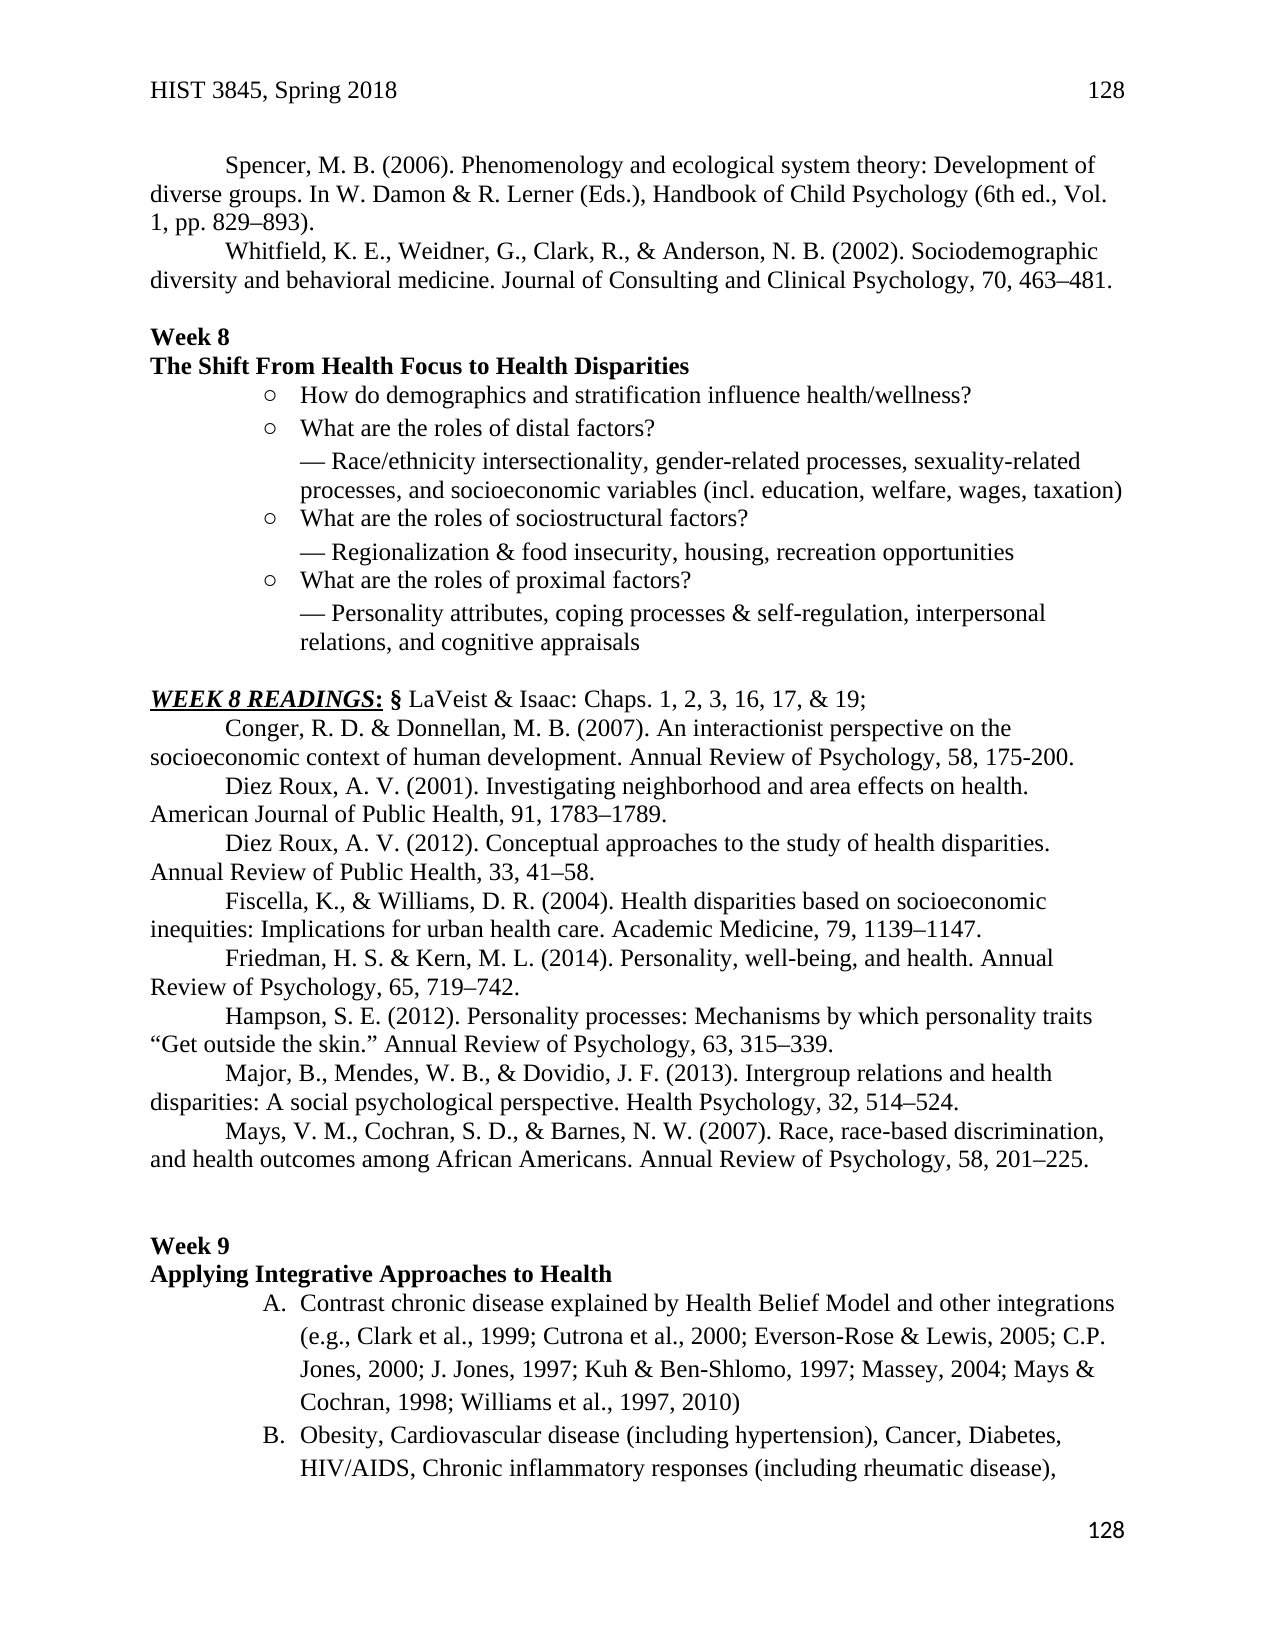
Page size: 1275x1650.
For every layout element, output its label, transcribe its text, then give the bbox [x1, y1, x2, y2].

text Major, B., Mendes, W. B., & Dovidio, J. F. (2013). Intergroup relations and health disparities: A social psychological perspective. Health Psychology, 32, 514–524. [150, 1058, 1125, 1116]
text Friedman, H. S. & Kern, M. L. (2014). Personality, well-being, and health. Annual Review of Psychology, 65, 719–742. [150, 943, 1125, 1001]
text Diez Roux, A. V. (2012). Conceptual approaches to the study of health disparities. Annual Review of Public Health, 33, 41–58. [150, 828, 1125, 886]
text Whitfield, K. E., Weidner, G., Clark, R., & Anderson, N. B. (2002). Sociodemographic diversity and behavioral medicine. Journal of Consulting and Clinical Psychology, 70, 463–481. [150, 236, 1125, 294]
list What are the roles of proximal factors? [262, 565, 1125, 594]
list What are the roles of sociostructural factors? [262, 503, 1125, 532]
text Applying Integrative Approaches to Health [150, 1259, 1125, 1288]
text Conger, R. D. & Donnellan, M. B. (2007). An interactionist perspective on the socioeconomic context of human development. Annual Review of Psychology, 58, 175-200. [150, 713, 1125, 771]
list Contrast chronic disease explained by Health Belief Model and other integrations (e.g., Clark et al., 1999; Cutrona et al., 2000; Everson-Rose & Lewis, 2005; C.P. Jones, 2000; J. Jones, 1997; Kuh & Ben-Shlomo, 1997; Massey, 2004; Mays & Cochran, 1998; Williams et al., 1997, 2010) [262, 1288, 1125, 1416]
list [262, 1420, 1125, 1482]
text — Regionalization & food insecurity, housing, recreation opportunities [225, 537, 1125, 565]
text Mays, V. M., Cochran, S. D., & Barnes, N. W. (2007). Race, race-based discrimination, and health outcomes among African Americans. Annual Review of Psychology, 58, 201–225. [150, 1116, 1125, 1173]
list How do demographics and stratification influence health/wellness? [262, 380, 1125, 409]
text Fiscella, K., & Williams, D. R. (2004). Health disparities based on socioeconomic inequities: Implications for urban health care. Academic Medicine, 79, 1139–1147. [150, 886, 1125, 943]
text Diez Roux, A. V. (2001). Investigating neighborhood and area effects on health. American Journal of Public Health, 91, 1783–1789. [150, 771, 1125, 828]
list What are the roles of distal factors? [262, 413, 1125, 442]
text Spencer, M. B. (2006). Phenomenology and ecological system theory: Development of diverse groups. In W. Damon & R. Lerner (Eds.), Handbook of Child Psychology (6th ed., Vol. 1, pp. 829–893). [150, 150, 1125, 236]
text — Personality attributes, coping processes & self-regulation, interpersonal relations, and cognitive appraisals [300, 598, 1125, 656]
text Week 9 [150, 1231, 1125, 1259]
text — Race/ethnicity intersectionality, gender-related processes, sexuality-related processes, and socioeconomic variables (incl. education, welfare, wages, taxation) [300, 446, 1125, 503]
text The Shift From Health Focus to Health Disparities [150, 351, 1125, 380]
text WEEK 8 READINGS: § LaVeist & Isaac: Chaps. 1, 2, 3, 16, 17, & 19; [150, 684, 1125, 713]
text Week 8 [150, 322, 1125, 351]
text Hampson, S. E. (2012). Personality processes: Mechanisms by which personality traits “Get outside the skin.” Annual Review of Psychology, 63, 315–339. [150, 1001, 1125, 1058]
